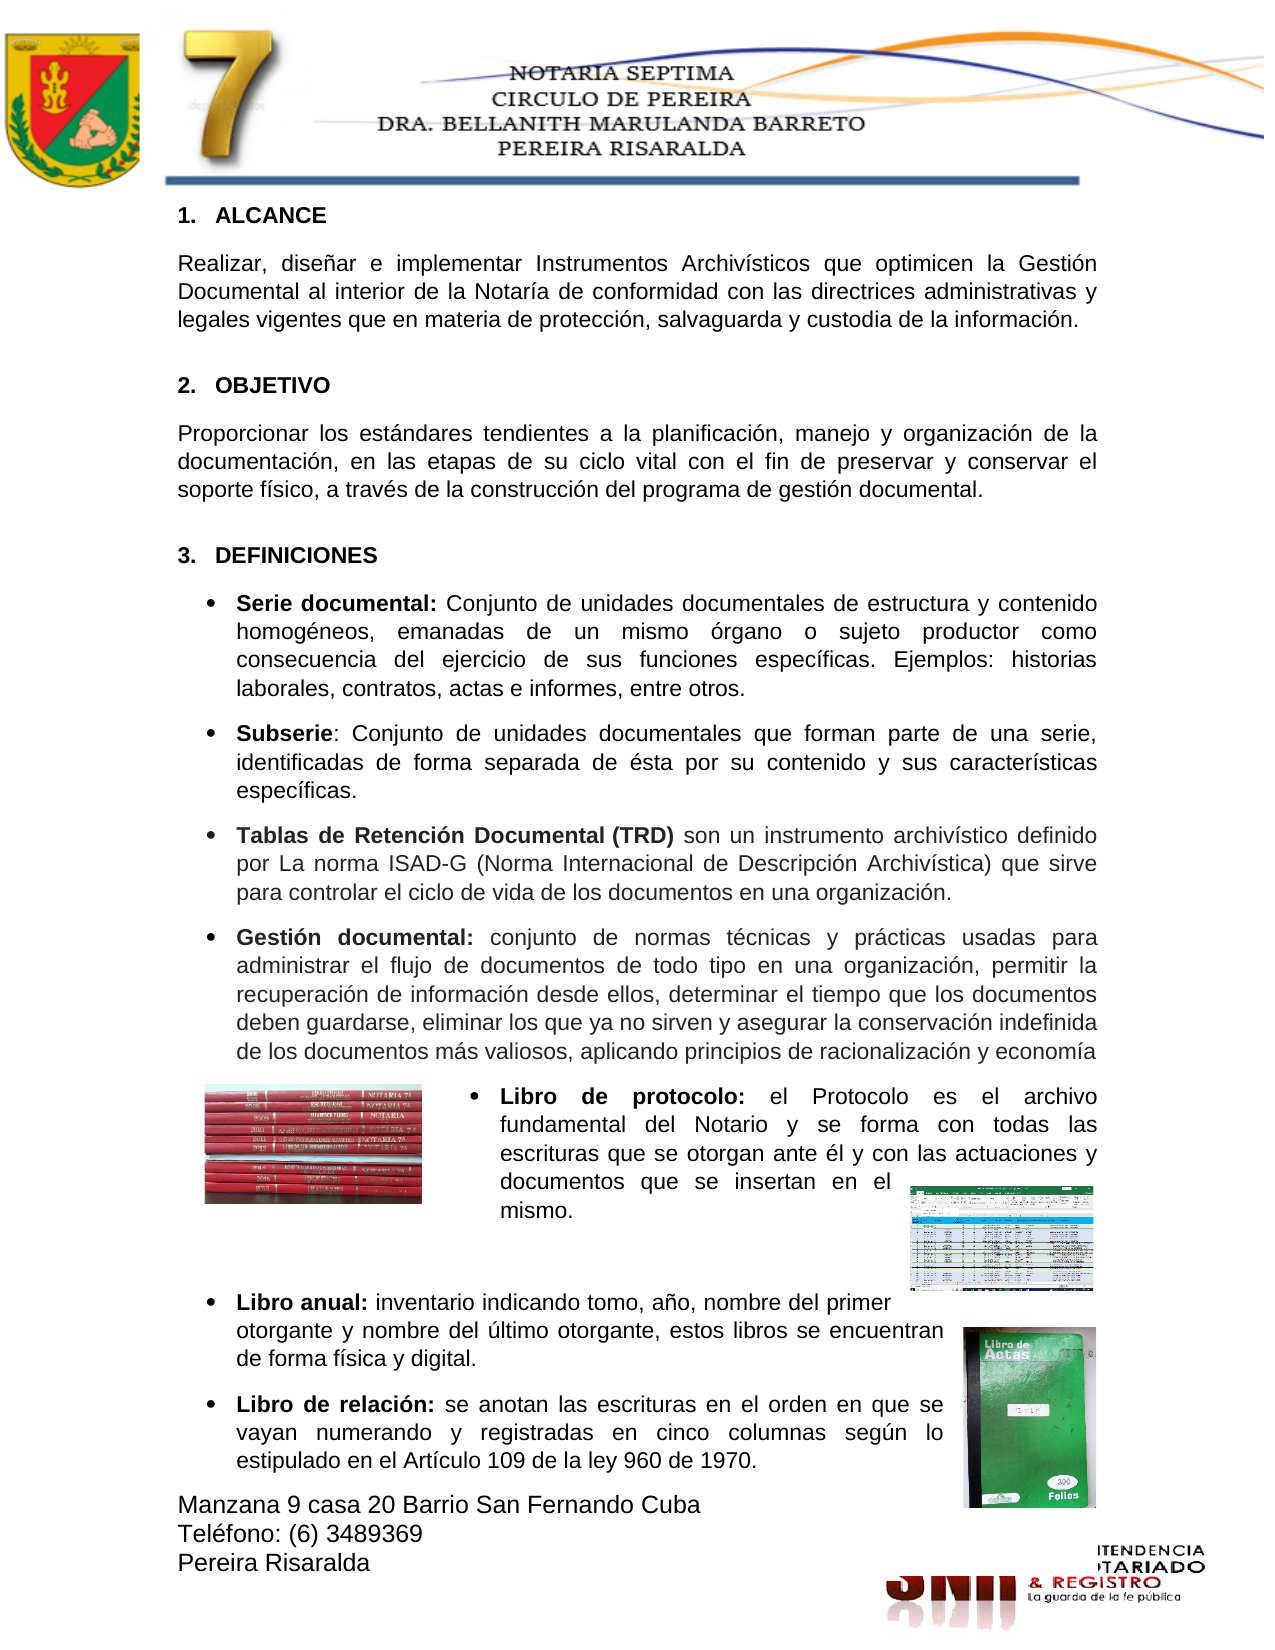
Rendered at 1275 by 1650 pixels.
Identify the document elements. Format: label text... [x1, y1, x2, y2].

picture [754, 1270, 888, 1449]
title DEFINICIONES [177, 542, 1098, 569]
list Libro de relación: se anotan las escrituras en el orden en que se vayan numerando y registradas en cinco columnas según lo estipulado en el Artículo 109 de la ley 960 de 1970. [207, 1334, 754, 1417]
list Libro de relación: se anotan las escrituras en el orden en que se vayan numerando y registradas en cinco columnas según lo estipulado en el Artículo 109 de la ley 960 de 1970. [888, 1334, 1098, 1417]
picture [869, 1520, 1232, 1650]
picture [908, 1186, 1094, 1290]
list Tablas de Retención Documental (TRD) son un instrumento archivístico definido por La norma ISAD-G (Norma Internacional de Descripción Archivística) que sirve para controlar el ciclo de vida de los documentos en una organización. [207, 822, 1098, 905]
list Serie documental: Conjunto de unidades documentales de estructura y contenido homogéneos, emanadas de un mismo órgano o sujeto productor como consecuencia del ejercicio de sus funciones específicas. Ejemplos: historias laborales, contratos, actas e informes, entre otros. [207, 589, 1098, 701]
list Subserie: Conjunto de unidades documentales que forman parte de una serie, identificadas de forma separada de ésta por su contenido y sus características específicas. [207, 720, 1098, 803]
list Libro anual: inventario indicando tomo, año, nombre del primer otorgante y nombre del último otorgante, estos libros se encuentran de forma física y digital. [207, 1232, 1098, 1315]
picture [0, 0, 1264, 194]
list Libro de protocolo: el Protocolo es el archivo fundamental del Notario y se forma con todas las escrituras que se otorgan ante él y con las actuaciones y documentos que se insertan en el mismo. [207, 1083, 1098, 1166]
title OBJETIVO [177, 372, 1098, 399]
title ALCANCE [177, 194, 1098, 229]
text Proporcionar los estándares tendientes a la planificación, manejo y organización de la documentación, en las etapas de su ciclo vital con el fin de preservar y conservar el soporte físico, a través de la construcción del programa de gestión documental. [177, 419, 1098, 503]
list Gestión documental: conjunto de normas técnicas y prácticas usadas para administrar el flujo de documentos de todo tipo en una organización, permitir la recuperación de información desde ellos, determinar el tiempo que los documentos deben guardarse, eliminar los que ya no sirven y asegurar la conservación indefinida de los documentos más valiosos, aplicando principios de racionalización y economía [207, 924, 1098, 1064]
text Realizar, diseñar e implementar Instrumentos Archivísticos que optimicen la Gestión Documental al interior de la Notaría de conformidad con las directrices administrativas y legales vigentes que en materia de protección, salvaguarda y custodia de la información. [177, 249, 1098, 333]
